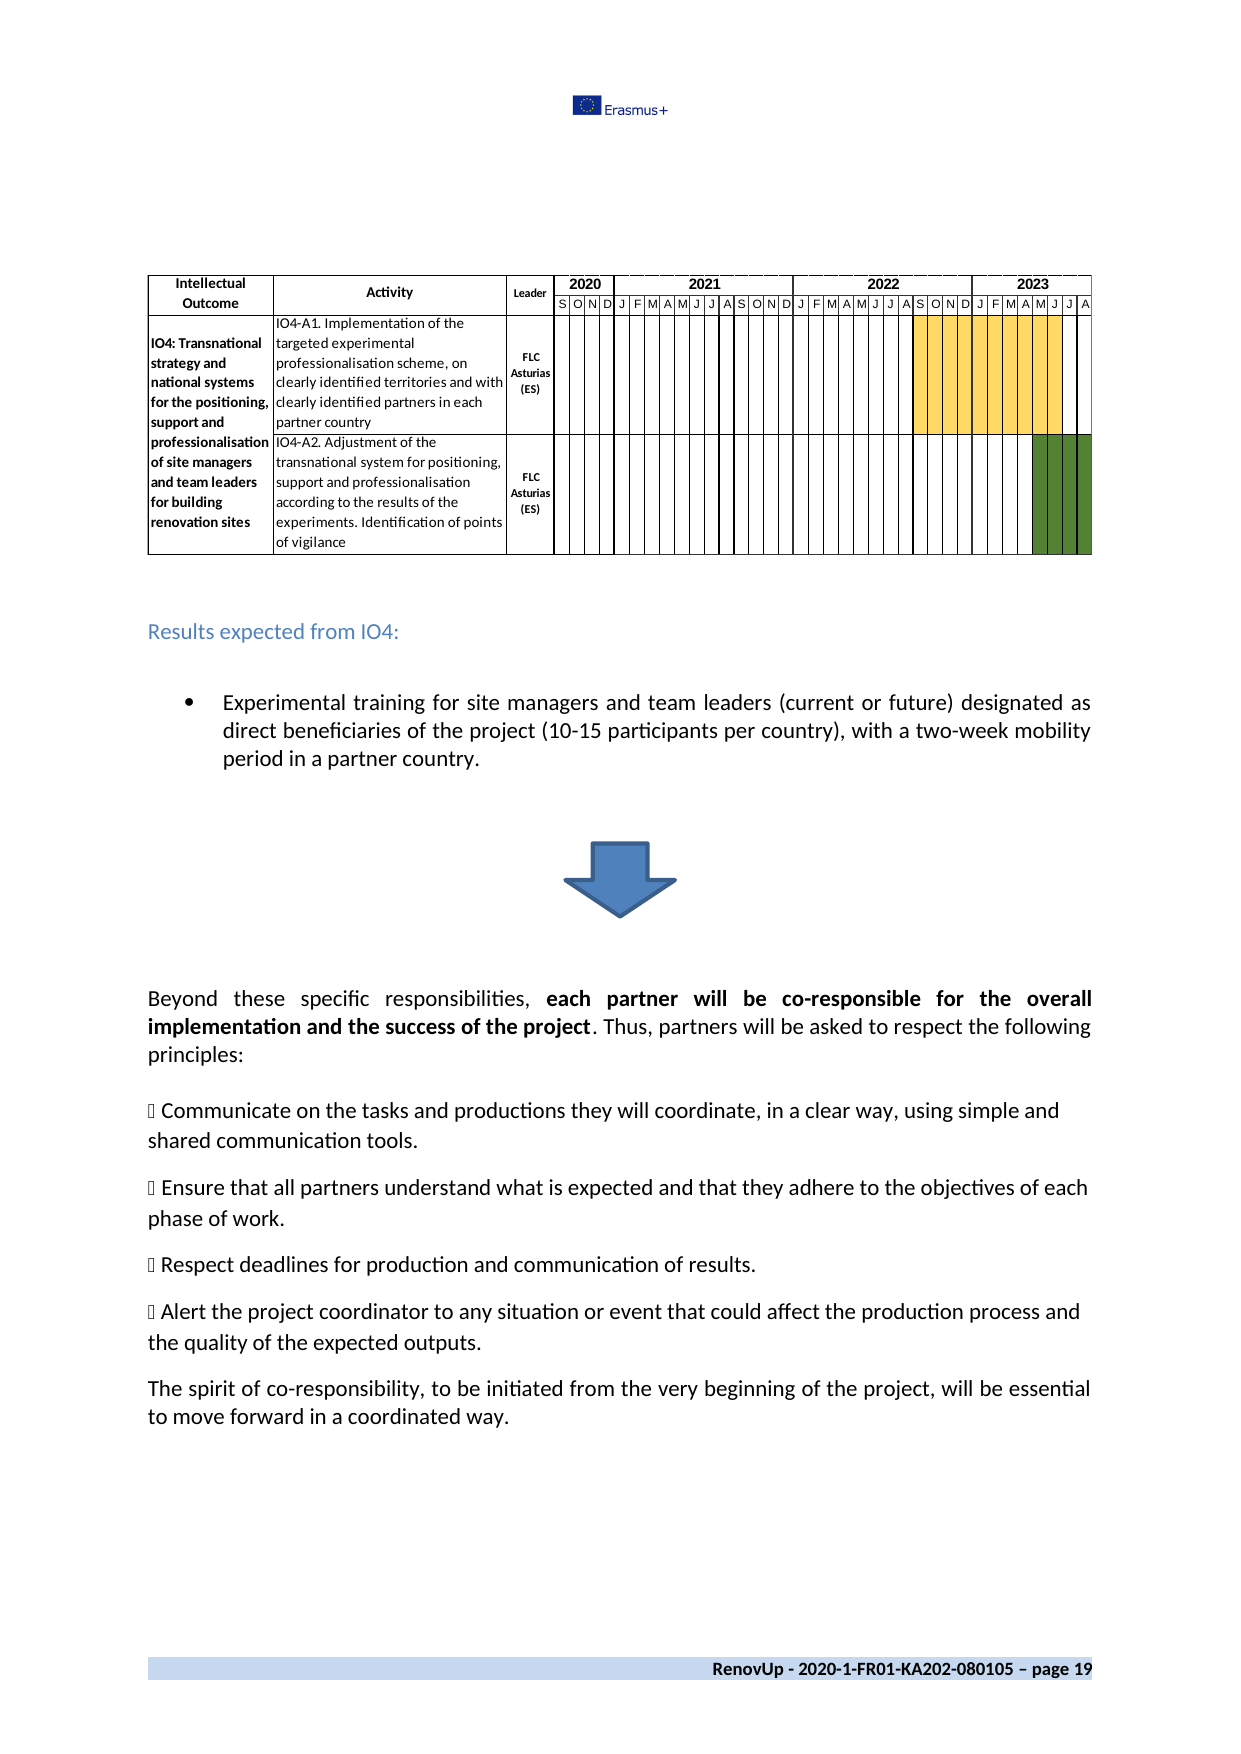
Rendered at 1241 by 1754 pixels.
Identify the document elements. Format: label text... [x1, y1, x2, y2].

text Alert the project coordinator to any situation or event that could affect the production process and the quality of the expected outputs. [148, 1297, 1092, 1356]
text Beyond these specific responsibilities, each partner will be co-responsible for the overall implementation and the success of the project. Thus, partners will be asked to respect the following principles: [148, 984, 1092, 1068]
text The spirit of co-responsibility, to be initiated from the very beginning of the project, will be essential to move forward in a coordinated way. [148, 1374, 1092, 1431]
text Respect deadlines for production and communication of results. [148, 1251, 1092, 1278]
list Experimental training for site managers and team leaders (current or future) designated as direct beneficiaries of the project (10-15 participants per country), with a two-week mobility period in a partner country. [185, 688, 1092, 772]
picture [567, 75, 673, 135]
text Results expected from IO4: [148, 617, 1092, 645]
text Ensure that all partners understand what is expected and that they adhere to the objectives of each phase of work. [148, 1173, 1092, 1232]
text Communicate on the tasks and productions they will coordinate, in a clear way, using simple and shared communication tools. [148, 1096, 1092, 1154]
